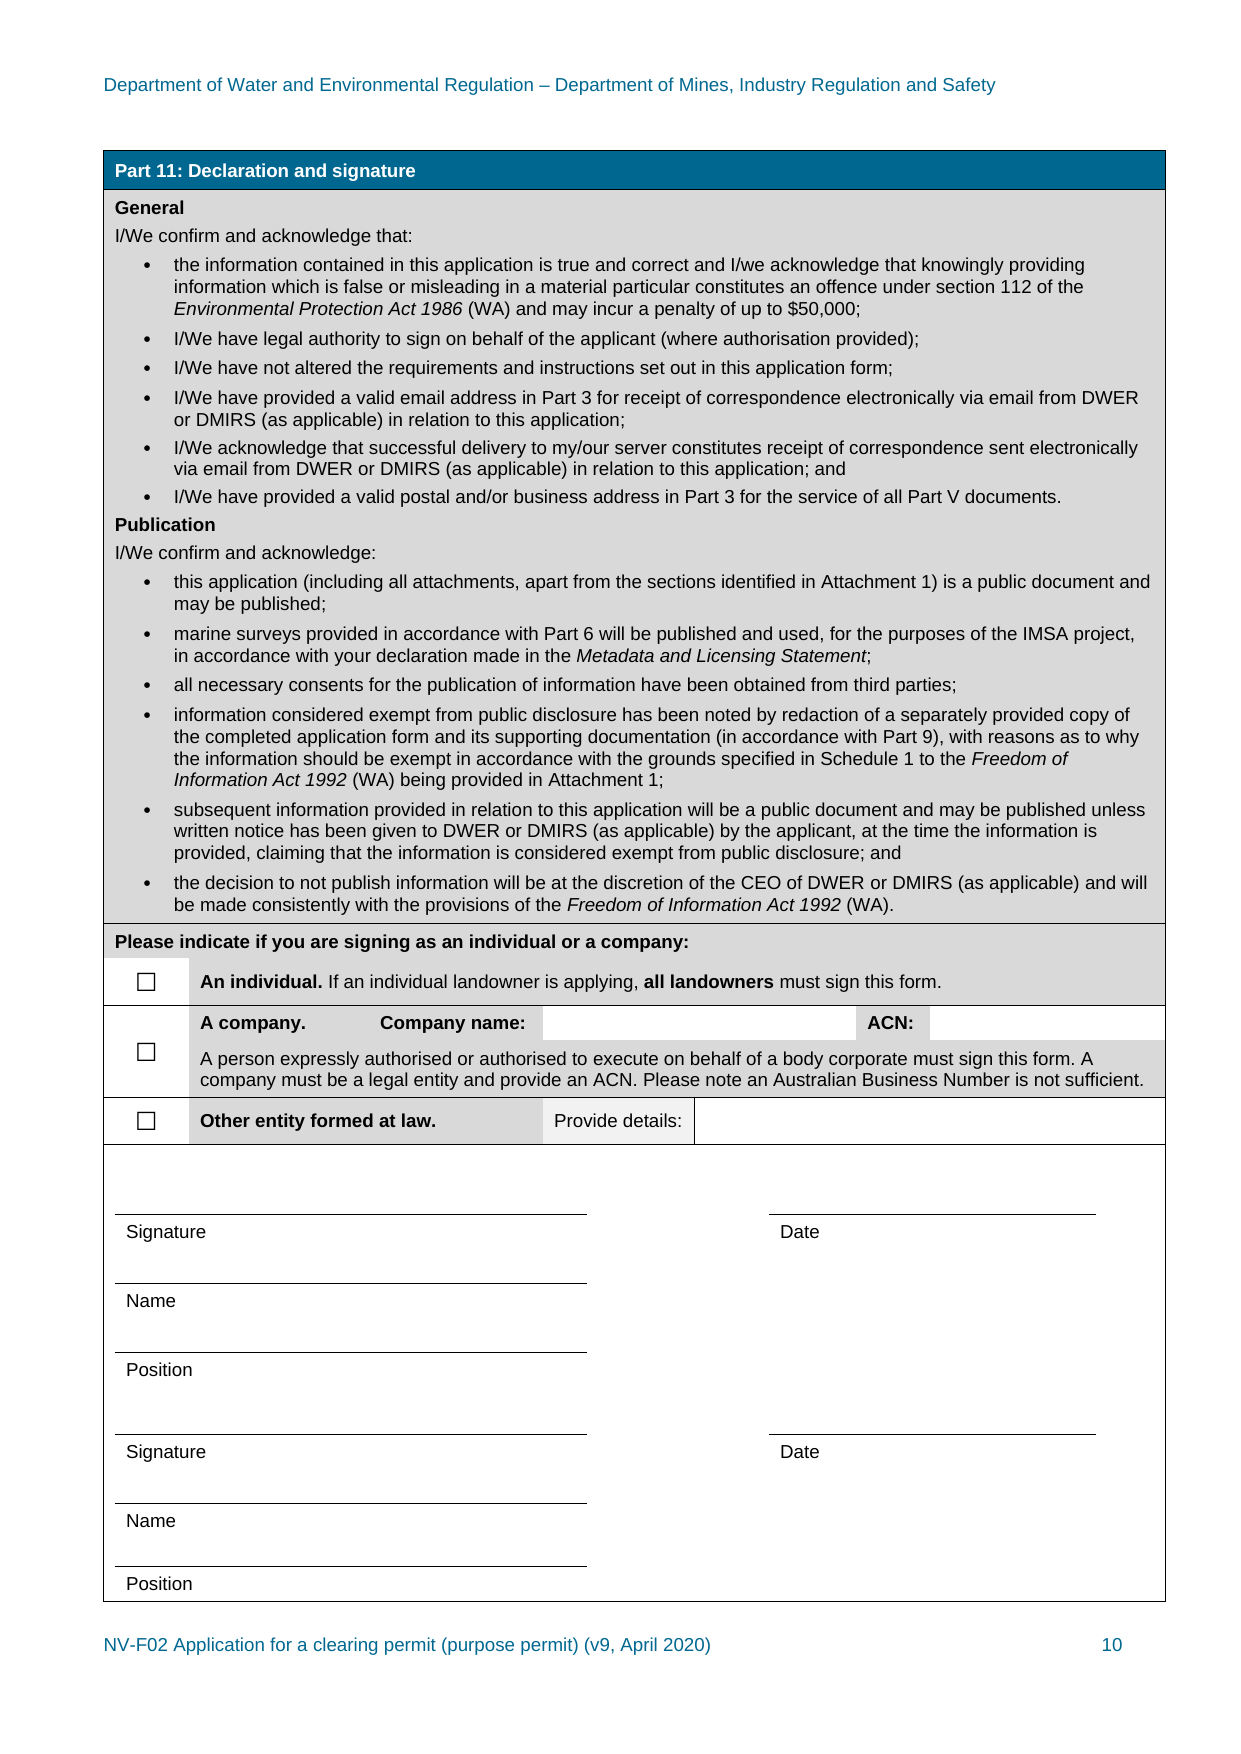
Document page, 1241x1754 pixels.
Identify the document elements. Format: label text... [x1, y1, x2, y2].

table_header Part 11: Declaration and signature [104, 151, 1165, 189]
table_cell General I/We confirm and acknowledge that: the information contained in this application is true and correct and I/we acknowledge that knowingly providing information which is false or misleading in a material particular constitutes an offence under section 112 of the Environmental Protection Act 1986 (WA) and may incur a penalty of up to $50,000; I/We have legal authority to sign on behalf of the applicant (where authorisation provided); I/We have not altered the requirements and instructions set out in this application form; I/We have provided a valid email address in Part 3 for receipt of correspondence electronically via email from DWER or DMIRS (as applicable) in relation to this application; I/We acknowledge that successful delivery to my/our server constitutes receipt of correspondence sent electronically via email from DWER or DMIRS (as applicable) in relation to this application; and I/We have provided a valid postal and/or business address in Part 3 for the service of all Part V documents. Publication I/We confirm and acknowledge: this application (including all attachments, apart from the sections identified in Attachment 1) is a public document and may be published; marine surveys provided in accordance with Part 6 will be published and used, for the purposes of the IMSA project, in accordance with your declaration made in the Metadata and Licensing Statement; all necessary consents for the publication of information have been obtained from third parties; information considered exempt from public disclosure has been noted by redaction of a separately provided copy of the completed application form and its supporting documentation (in accordance with Part 9), with reasons as to why the information should be exempt in accordance with the grounds specified in Schedule 1 to the Freedom of Information Act 1992 (WA) being provided in Attachment 1; subsequent information provided in relation to this application will be a public document and may be published unless written notice has been given to DWER or DMIRS (as applicable) by the applicant, at the time the information is provided, claiming that the information is considered exempt from public disclosure; and the decision to not publish information will be at the discretion of the CEO of DWER or DMIRS (as applicable) and will be made consistently with the provisions of the Freedom of Information Act 1992 (WA). [104, 190, 1165, 923]
table_cell ACN: [856, 1006, 930, 1040]
table_cell Other entity formed at law. [189, 1098, 543, 1144]
table_cell [930, 1006, 1165, 1040]
table_cell [104, 1145, 1165, 1601]
table_cell [695, 1098, 1165, 1144]
table_cell Provide details: [543, 1098, 694, 1144]
table_cell [543, 1006, 856, 1040]
table_cell An individual. If an individual landowner is applying, all landowners must sign this form. [189, 958, 1165, 1005]
table_cell Company name: [369, 1006, 543, 1040]
table_cell A company. [189, 1006, 369, 1040]
table_cell Please indicate if you are signing as an individual or a company: [104, 924, 1165, 958]
table_cell A person expressly authorised or authorised to execute on behalf of a body corporate must sign this form. A company must be a legal entity and provide an ACN. Please note an Australian Business Number is not sufficient. [189, 1040, 1165, 1097]
